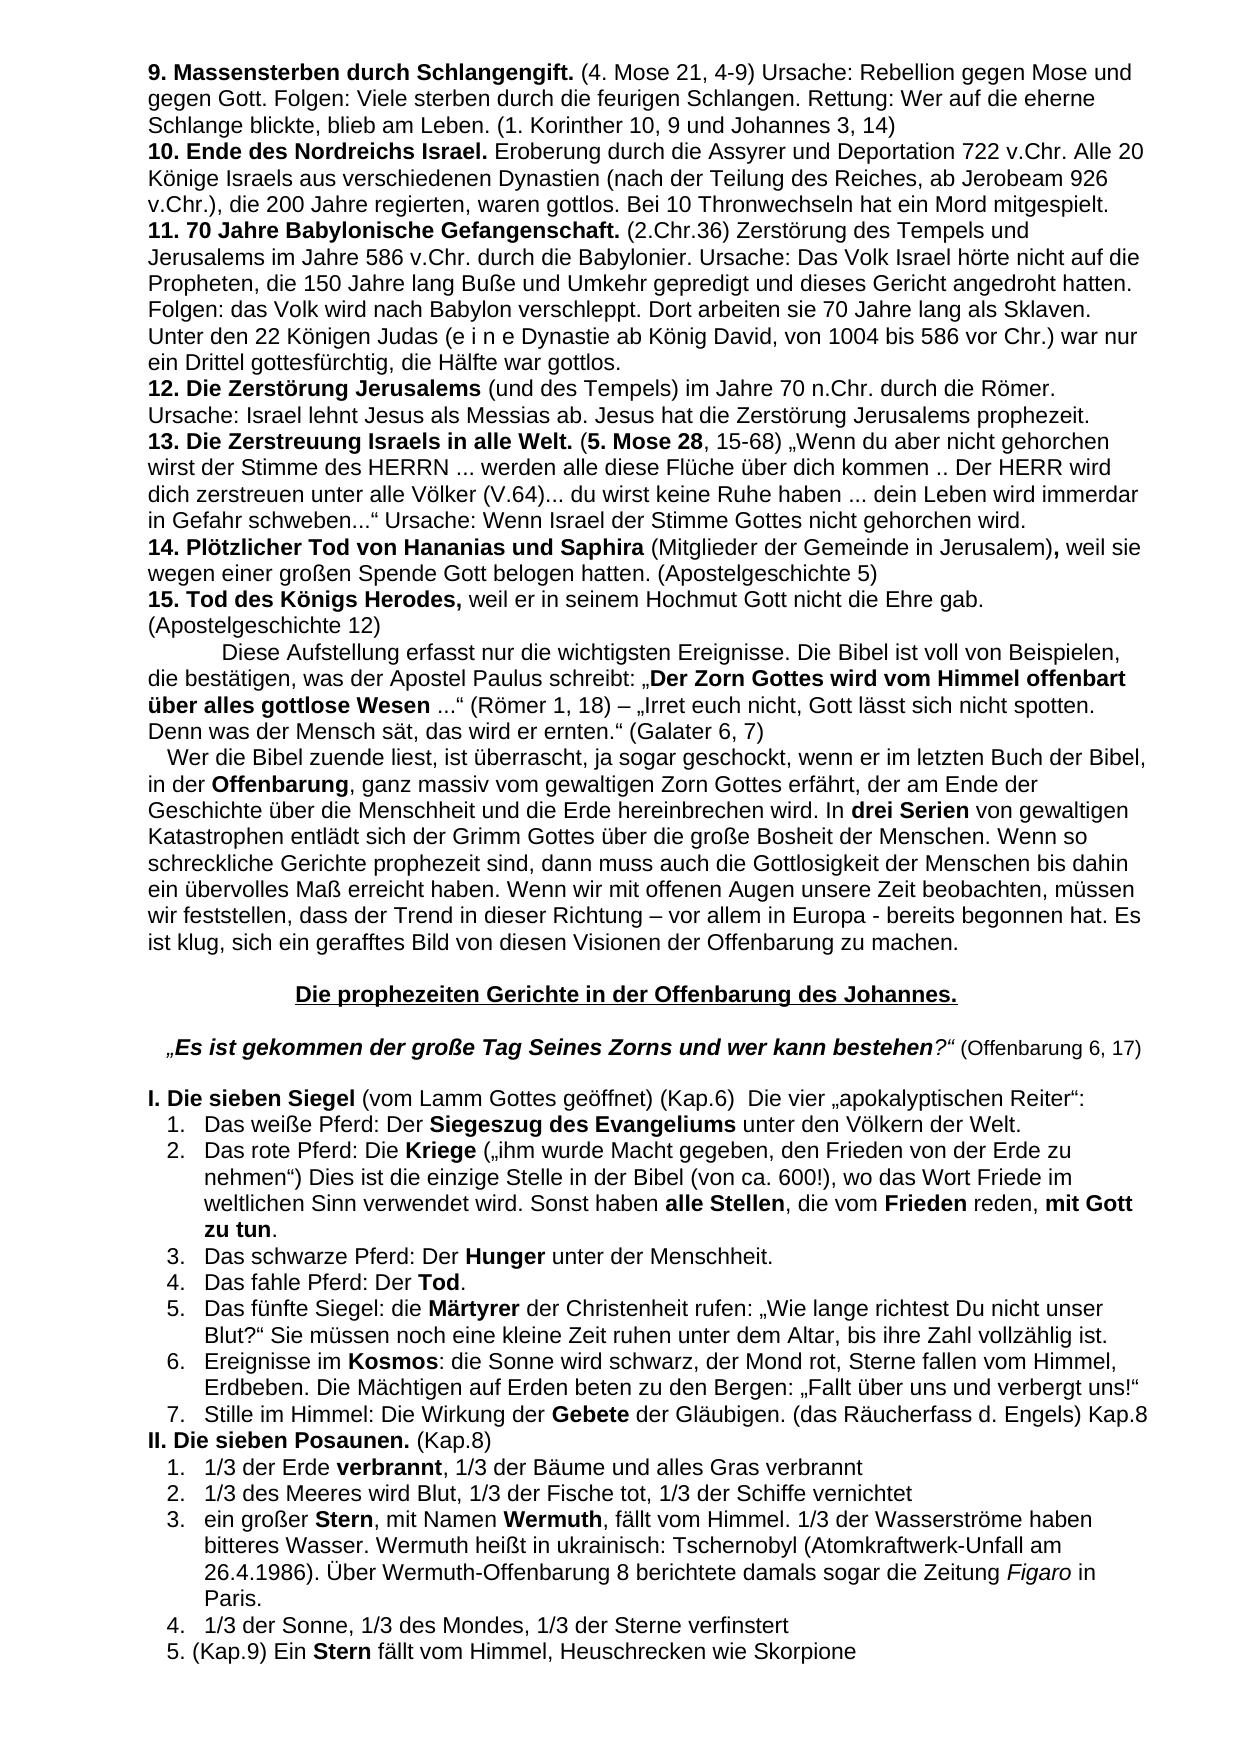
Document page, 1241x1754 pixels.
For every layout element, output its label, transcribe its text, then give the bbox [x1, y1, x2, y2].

list 1/3 des Meeres wird Blut, 1/3 der Fische tot, 1/3 der Schiffe vernichtet [166, 1480, 1152, 1506]
text 12. Die Zerstörung Jerusalems (und des Tempels) im Jahre 70 n.Chr. durch die Römer. [148, 375, 1152, 402]
text Wer die Bibel zuende liest, ist überrascht, ja sogar geschockt, wenn er im letzten Buch der Bibel, in der Offenbarung, ganz massiv vom gewaltigen Zorn Gottes erfährt, der am Ende der Geschichte über die Menschheit und die Erde hereinbrechen wird. In drei Serien von gewaltigen Katastrophen entlädt sich der Grimm Gottes über die große Bosheit der Menschen. Wenn so schreckliche Gerichte prophezeit sind, dann muss auch die Gottlosigkeit der Menschen bis dahin ein übervolles Maß erreicht haben. Wenn wir mit offenen Augen unsere Zeit beobachten, müssen wir feststellen, dass der Trend in dieser Richtung – vor allem in Europa - bereits begonnen hat. Es ist klug, sich ein gerafftes Bild von diesen Visionen der Offenbarung zu machen. [148, 744, 1152, 955]
text 9. Massensterben durch Schlangengift. (4. Mose 21, 4-9) Ursache: Rebellion gegen Mose und gegen Gott. Folgen: Viele sterben durch die feurigen Schlangen. Rettung: Wer auf die eherne Schlange blickte, blieb am Leben. (1. Korinther 10, 9 und Johannes 3, 14) [148, 59, 1152, 138]
list Stille im Himmel: Die Wirkung der Gebete der Gläubigen. (das Räucherfass d. Engels) Kap.8 [166, 1401, 1152, 1427]
list Das fünfte Siegel: die Märtyrer der Christenheit rufen: „Wie lange richtest Du nicht unser Blut?“ Sie müssen noch eine kleine Zeit ruhen unter dem Altar, bis ihre Zahl vollzählig ist. [166, 1295, 1152, 1348]
text Diese Aufstellung erfasst nur die wichtigsten Ereignisse. Die Bibel ist voll von Beispielen, die bestätigen, was der Apostel Paulus schreibt: „Der Zorn Gottes wird vom Himmel offenbart über alles gottlose Wesen ...“ (Römer 1, 18) – „Irret euch nicht, Gott lässt sich nicht spotten. Denn was der Mensch sät, das wird er ernten.“ (Galater 6, 7) [148, 639, 1152, 744]
text 15. Tod des Königs Herodes, weil er in seinem Hochmut Gott nicht die Ehre gab. (Apostelgeschichte 12) [148, 586, 1152, 639]
list Das weiße Pferd: Der Siegeszug des Evangeliums unter den Völkern der Welt. [166, 1111, 1152, 1137]
text 10. Ende des Nordreichs Israel. Eroberung durch die Assyrer und Deportation 722 v.Chr. Alle 20 Könige Israels aus verschiedenen Dynastien (nach der Teilung des Reiches, ab Jerobeam 926 v.Chr.), die 200 Jahre regierten, waren gottlos. Bei 10 Thronwechseln hat ein Mord mitgespielt. [148, 138, 1152, 217]
list Das fahle Pferd: Der Tod. [166, 1269, 1152, 1295]
list ein großer Stern, mit Namen Wermuth, fällt vom Himmel. 1/3 der Wasserströme haben bitteres Wasser. Wermuth heißt in ukrainisch: Tschernobyl (Atomkraftwerk-Unfall am 26.4.1986). Über Wermuth-Offenbarung 8 berichtete damals sogar die Zeitung Figaro in Paris. [166, 1506, 1152, 1612]
text 13. Die Zerstreuung Israels in alle Welt. (5. Mose 28, 15-68) „Wenn du aber nicht gehorchen wirst der Stimme des HERRN ... werden alle diese Flüche über dich kommen .. Der HERR wird dich zerstreuen unter alle Völker (V.64)... du wirst keine Ruhe haben ... dein Leben wird immerdar in Gefahr schweben...“ Ursache: Wenn Israel der Stimme Gottes nicht gehorchen wird. [148, 428, 1152, 533]
text I. Die sieben Siegel (vom Lamm Gottes geöffnet) (Kap.6) Die vier „apokalyptischen Reiter“: [148, 1084, 1152, 1111]
text Ursache: Israel lehnt Jesus als Messias ab. Jesus hat die Zerstörung Jerusalems prophezeit. [148, 402, 1152, 428]
list Das schwarze Pferd: Der Hunger unter der Menschheit. [166, 1243, 1152, 1269]
list Ereignisse im Kosmos: die Sonne wird schwarz, der Mond rot, Sterne fallen vom Himmel, Erdbeben. Die Mächtigen auf Erden beten zu den Bergen: „Fallt über uns und verbergt uns!“ [166, 1348, 1152, 1401]
text „Es ist gekommen der große Tag Seines Zorns und wer kann bestehen?“ (Offenbarung 6, 17) [148, 1034, 1152, 1061]
list 1/3 der Erde verbrannt, 1/3 der Bäume und alles Gras verbrannt [166, 1453, 1152, 1480]
list Das rote Pferd: Die Kriege („ihm wurde Macht gegeben, den Frieden von der Erde zu nehmen“) Dies ist die einzige Stelle in der Bibel (von ca. 600!), wo das Wort Friede im weltlichen Sinn verwendet wird. Sonst haben alle Stellen, die vom Frieden reden, mit Gott zu tun. [166, 1137, 1152, 1243]
list 1/3 der Sonne, 1/3 des Mondes, 1/3 der Sterne verfinstert [166, 1612, 1152, 1638]
text 11. 70 Jahre Babylonische Gefangenschaft. (2.Chr.36) Zerstörung des Tempels und Jerusalems im Jahre 586 v.Chr. durch die Babylonier. Ursache: Das Volk Israel hörte nicht auf die Propheten, die 150 Jahre lang Buße und Umkehr gepredigt und dieses Gericht angedroht hatten. Folgen: das Volk wird nach Babylon verschleppt. Dort arbeiten sie 70 Jahre lang als Sklaven. Unter den 22 Königen Judas (e i n e Dynastie ab König David, von 1004 bis 586 vor Chr.) war nur ein Drittel gottesfürchtig, die Hälfte war gottlos. [148, 217, 1152, 375]
text Die prophezeiten Gerichte in der Offenbarung des Johannes. [148, 981, 1152, 1008]
text II. Die sieben Posaunen. (Kap.8) [148, 1427, 1152, 1453]
text 14. Plötzlicher Tod von Hananias und Saphira (Mitglieder der Gemeinde in Jerusalem), weil sie wegen einer großen Spende Gott belogen hatten. (Apostelgeschichte 5) [148, 533, 1152, 586]
text 5. (Kap.9) Ein Stern fällt vom Himmel, Heuschrecken wie Skorpione [166, 1638, 1152, 1664]
